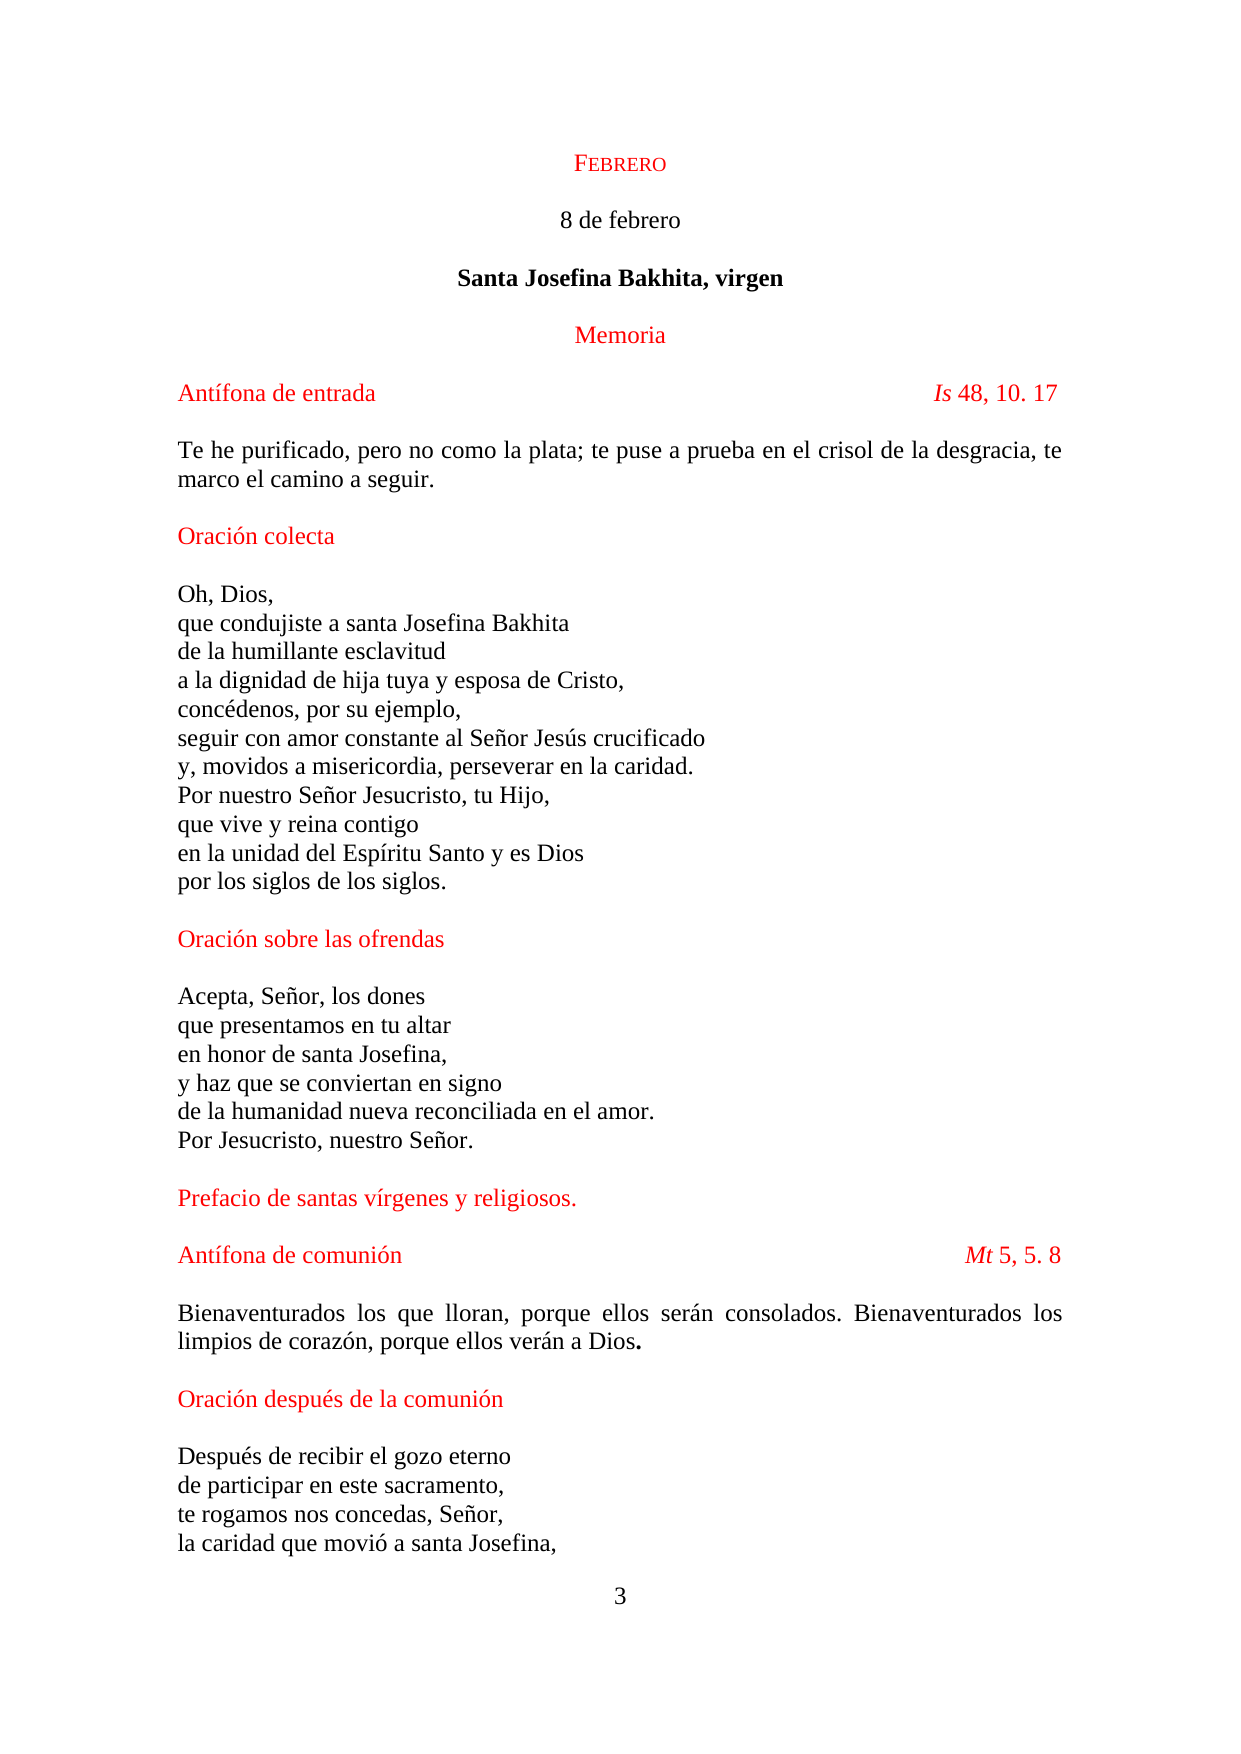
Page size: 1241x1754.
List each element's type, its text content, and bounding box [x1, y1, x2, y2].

text Oh, Dios, [177, 579, 1063, 608]
text Prefacio de santas vírgenes y religiosos. [177, 1183, 1063, 1211]
text Antífona de comunión Mt 5, 5. 8 [177, 1240, 1063, 1269]
text que condujiste a santa Josefina Bakhita [177, 608, 1063, 636]
text seguir con amor constante al Señor Jesús crucificado [177, 723, 1063, 751]
text Oración sobre las ofrendas [177, 924, 1063, 953]
text Bienaventurados los que lloran, porque ellos serán consolados. Bienaventurados los limpios de corazón, porque ellos verán a Dios. [177, 1298, 1063, 1355]
list 8 de febrero [177, 205, 1063, 234]
text Oración colecta [177, 521, 1063, 550]
text Memoria [177, 320, 1063, 349]
text Santa Josefina Bakhita, virgen [177, 263, 1063, 291]
text que vive y reina contigo [177, 809, 1063, 838]
text a la dignidad de hija tuya y esposa de Cristo, [177, 665, 1063, 694]
text te rogamos nos concedas, Señor, [177, 1499, 1063, 1528]
text Por nuestro Señor Jesucristo, tu Hijo, [177, 780, 1063, 809]
text de participar en este sacramento, [177, 1470, 1063, 1499]
list Febrero [177, 148, 1063, 176]
text Después de recibir el gozo eterno [177, 1441, 1063, 1470]
text en honor de santa Josefina, [177, 1039, 1063, 1068]
text por los siglos de los siglos. [177, 866, 1063, 895]
text Antífona de entrada Is 48, 10. 17 [177, 378, 1063, 406]
text Acepta, Señor, los dones [177, 981, 1063, 1010]
text Oración después de la comunión [177, 1384, 1063, 1413]
text de la humillante esclavitud [177, 636, 1063, 665]
text de la humanidad nueva reconciliada en el amor. [177, 1096, 1063, 1125]
text Te he purificado, pero no como la plata; te puse a prueba en el crisol de la desgracia, te marco el camino a seguir. [177, 435, 1063, 493]
text concédenos, por su ejemplo, [177, 694, 1063, 723]
text y haz que se conviertan en signo [177, 1068, 1063, 1096]
text Por Jesucristo, nuestro Señor. [177, 1125, 1063, 1154]
text en la unidad del Espíritu Santo y es Dios [177, 838, 1063, 866]
text y, movidos a misericordia, perseverar en la caridad. [177, 751, 1063, 780]
text la caridad que movió a santa Josefina, [177, 1528, 1063, 1556]
text que presentamos en tu altar [177, 1010, 1063, 1039]
